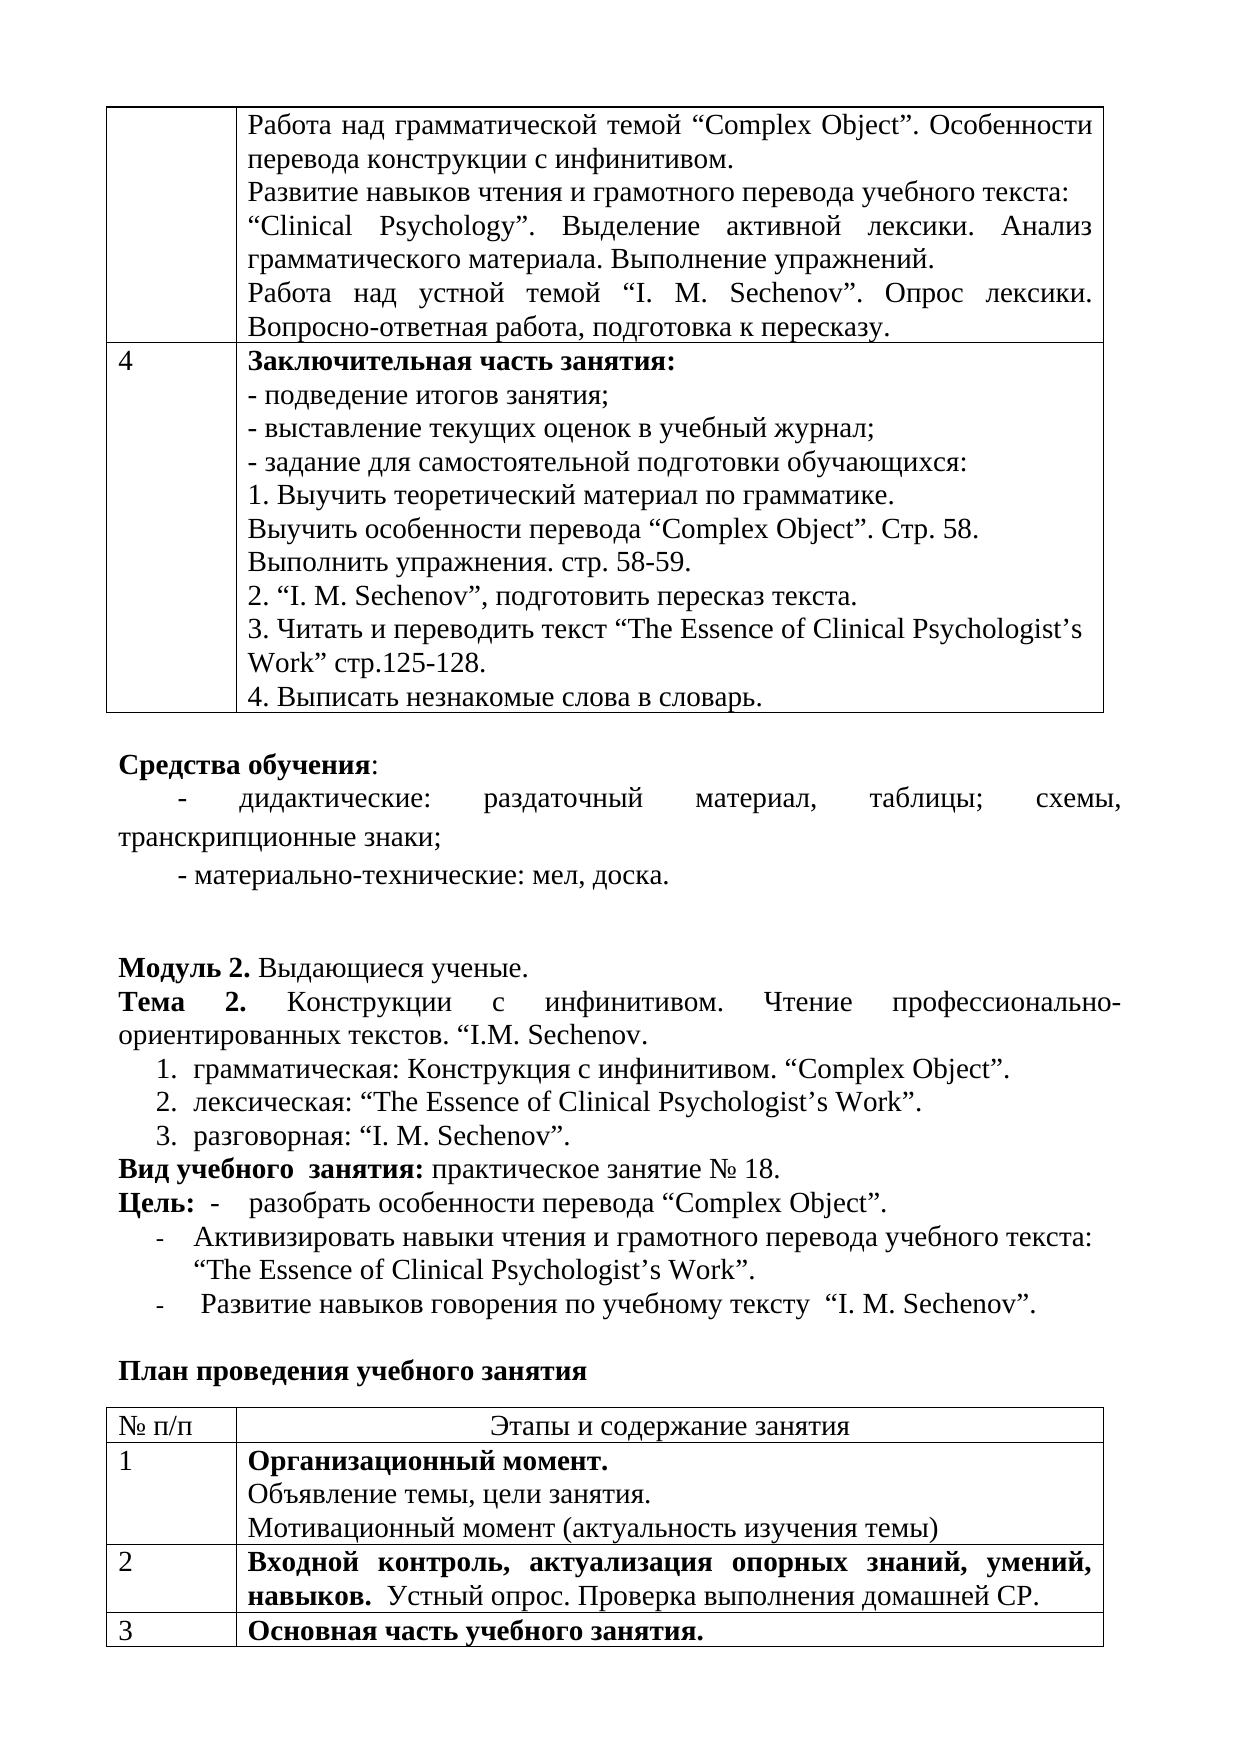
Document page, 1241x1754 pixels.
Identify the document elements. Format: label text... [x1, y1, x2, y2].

text Средства обучения: [118, 747, 1122, 780]
text Модуль 2. Выдающиеся ученые. [118, 950, 1122, 984]
table_header № п/п [107, 1408, 236, 1442]
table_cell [237, 1613, 1103, 1646]
text Тема 2. Конструкции с инфинитивом. Чтение профессионально-ориентированных текстов. “I.M. Sechenov. [118, 984, 1122, 1051]
list “The Essence of Clinical Psychologist’s Work”. [193, 1252, 1122, 1286]
text План проведения учебного занятия [118, 1353, 1122, 1386]
table_cell 3 [107, 108, 236, 342]
table_cell 1 [107, 1443, 236, 1543]
text Цель: - разобрать особенности перевода “Complex Object”. [118, 1185, 1122, 1219]
text - материально-технические: мел, доска. [118, 857, 1122, 891]
list разговорная: “I. M. Sechenov”. [156, 1118, 1122, 1152]
table_header Этапы и содержание занятия [237, 1408, 1103, 1442]
table_cell Входной контроль, актуализация опорных знаний, умений, навыков. Устный опрос. Проверка выполнения домашней СР. [237, 1545, 1103, 1612]
table_cell 4 [107, 343, 236, 712]
table_cell 3 [107, 1613, 236, 1646]
list Активизировать навыки чтения и грамотного перевода учебного текста: [156, 1219, 1122, 1252]
text Вид учебного занятия: практическое занятие № 18. [118, 1152, 1122, 1185]
text - дидактические: раздаточный материал, таблицы; схемы, транскрипционные знаки; [118, 780, 1122, 852]
table_cell Организационный момент. Объявление темы, цели занятия. Мотивационный момент (актуальность изучения темы) [237, 1443, 1103, 1543]
list Развитие навыков говорения по учебному тексту “I. M. Sechenov”. [156, 1286, 1122, 1319]
list грамматическая: Конструкция с инфинитивом. “Complex Object”. [156, 1051, 1122, 1084]
table_cell Заключительная часть занятия: - подведение итогов занятия; - выставление текущих оценок в учебный журнал; - задание для самостоятельной подготовки обучающихся: 1. Выучить теоретический материал по грамматике. Выучить особенности перевода “Complex Object”. Стр. 58. Выполнить упражнения. стр. 58-59. 2. “I. M. Sechenov”, подготовить пересказ текста. 3. Читать и переводить текст “The Essence of Clinical Psychologist’s Work” стр.125-128. 4. Выписать незнакомые слова в словарь. [237, 343, 1103, 712]
list лексическая: “The Essence of Clinical Psychologist’s Work”. [156, 1084, 1122, 1118]
table_cell 2 [107, 1545, 236, 1612]
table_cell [237, 108, 1103, 342]
